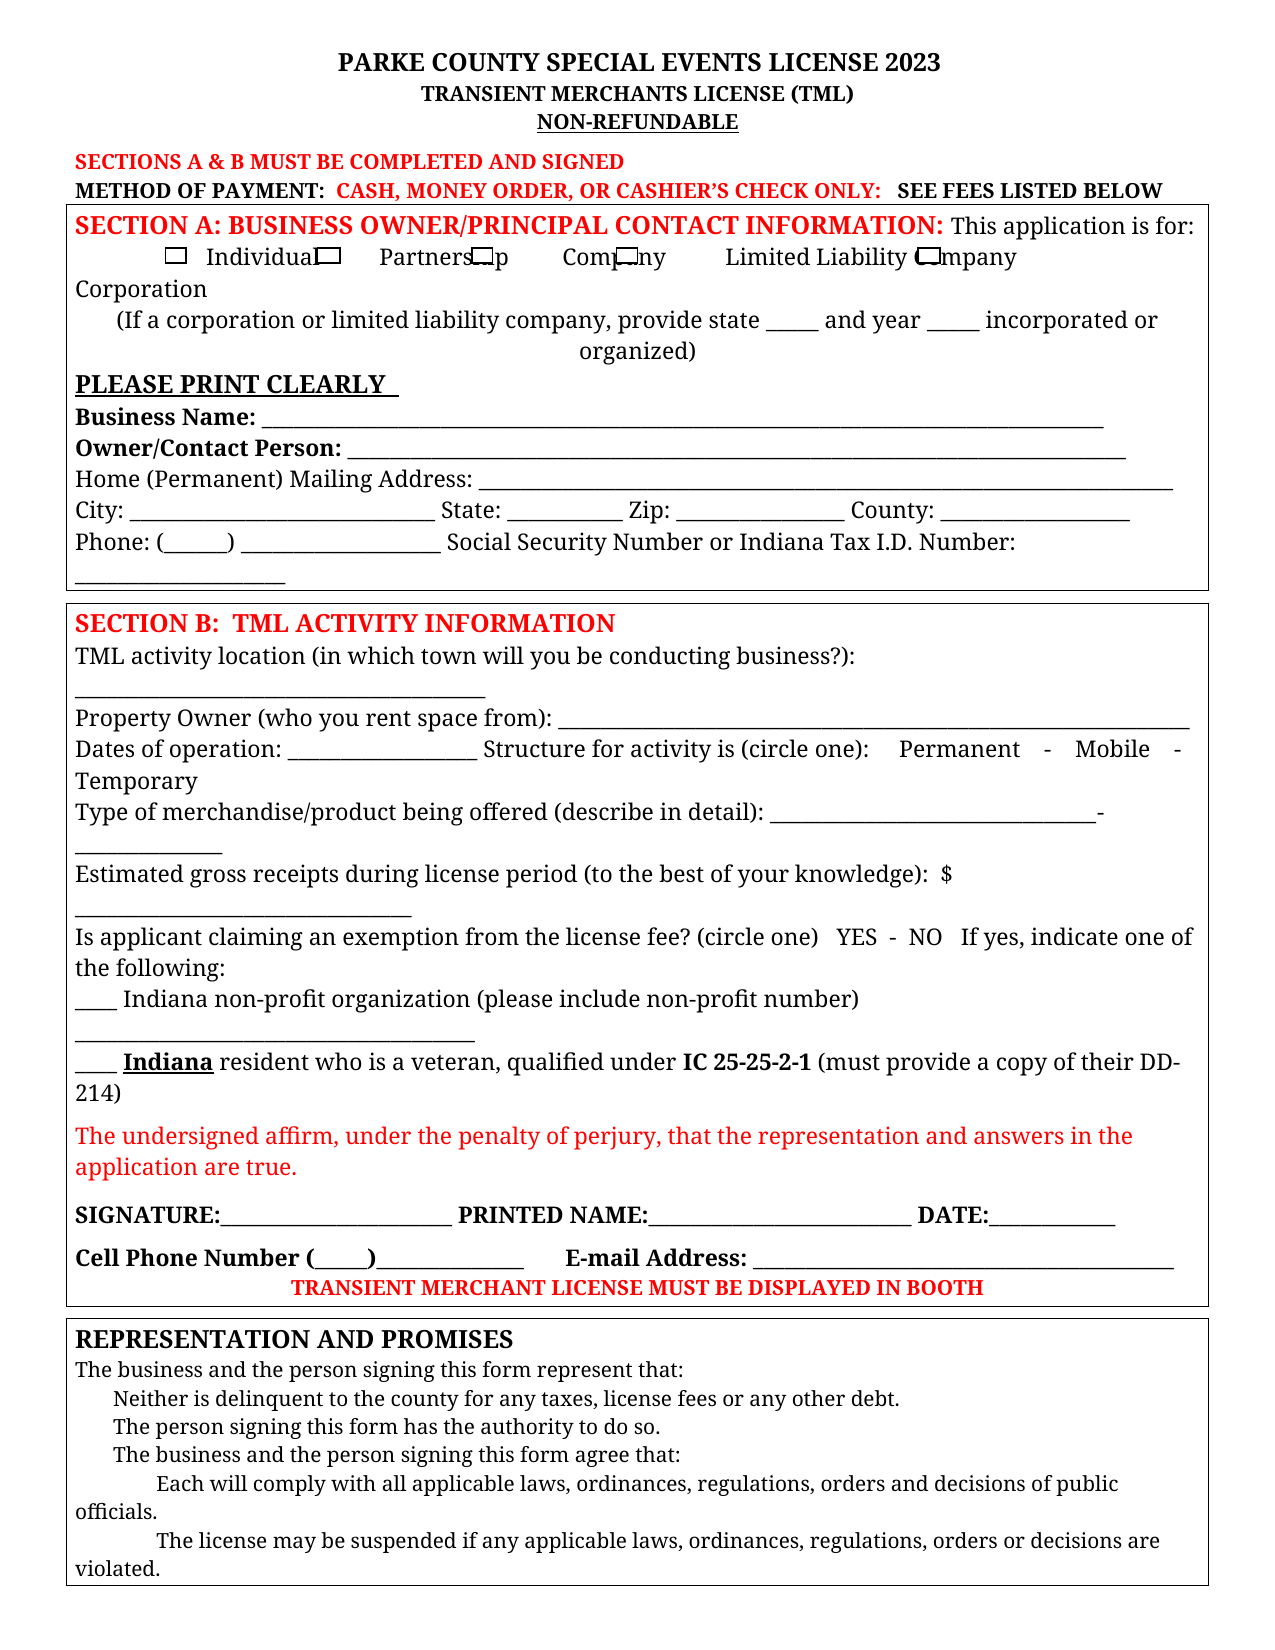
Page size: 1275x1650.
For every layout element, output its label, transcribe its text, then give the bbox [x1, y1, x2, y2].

text Estimated gross receipts during license period (to the best of your knowledge): $ ________________________________ [75, 858, 1200, 921]
text TRANSIENT MERCHANT LICENSE MUST BE DISPLAYED IN BOOTH [67, 1270, 1208, 1306]
text Cell Phone Number (_____)______________ E-mail Address: ________________________________________ [75, 1242, 1200, 1270]
text Phone: (______) ___________________ Social Security Number or Indiana Tax I.D. Number: ____________________ [67, 522, 1208, 590]
text SECTION A: BUSINESS OWNER/PRINCIPAL CONTACT INFORMATION: This application is for: [67, 205, 1208, 241]
text Owner/Contact Person: __________________________________________________________________________ [75, 432, 1200, 463]
text The undersigned affirm, under the penalty of perjury, that the representation and answers in the application are true. [75, 1120, 1200, 1182]
text SECTIONS A & B MUST BE COMPLETED AND SIGNED [75, 147, 1200, 176]
text (If a corporation or limited liability company, provide state _____ and year _____ incorporated or organized) [75, 304, 1200, 366]
text SIGNATURE:______________________ PRINTED NAME:_________________________ DATE:____________ [75, 1199, 1200, 1231]
text NON-REFUNDABLE [75, 107, 1200, 136]
text PARKE COUNTY SPECIAL EVENTS LICENSE 2023 [75, 45, 1204, 79]
text The person signing this form has the authority to do so. [75, 1412, 1200, 1441]
text Property Owner (who you rent space from): ____________________________________________________________ [75, 702, 1200, 733]
text Dates of operation: __________________ Structure for activity is (circle one): Permanent - - Temporary [75, 733, 1200, 796]
text ____ non-profit organization (please include non-profit number) ______________________________________ [75, 983, 1200, 1046]
text Each will comply with all applicable laws, ordinances, regulations, orders and decisions of public officials. [75, 1469, 1200, 1523]
text The business and the person signing this form agree that: [75, 1441, 1200, 1469]
text Type of merchandise/product being offered (describe in detail): _____________________________________________ [75, 796, 1200, 858]
text SECTION B: TML ACTIVITY INFORMATION [67, 604, 1208, 639]
text REPRESENTATION AND PROMISES [67, 1319, 1208, 1355]
text METHOD OF PAYMENT: CASH, MONEY ORDER, OR CASHIER’S CHECK ONLY: SEE FEES LISTED BELOW [75, 176, 1200, 204]
text Business Name: ________________________________________________________________________________ [75, 400, 1200, 432]
text Home (Permanent) Mailing Address: __________________________________________________________________ [75, 463, 1200, 494]
text ____ Indiana resident who is a veteran, qualified under IC 25-25-2-1 (must provide a copy of their DD-214) [75, 1046, 1200, 1108]
text The business and the person signing this form represent that: [75, 1355, 1200, 1384]
text TML activity location (in which town will you be conducting business?): _______________________________________ [75, 639, 1200, 702]
text Neither is delinquent to the county for any taxes, license fees or any other debt. [75, 1384, 1200, 1412]
text PLEASE PRINT CLEARLY [75, 366, 1200, 400]
text TRANSIENT MERCHANTS LICENSE (TML) [75, 79, 1200, 107]
text Individual Partnership Company Limited Liability Company Corporation [75, 241, 1200, 304]
text Is applicant claiming an exemption from the license fee? (circle one) YES - NO If yes, indicate one of the following: [75, 921, 1200, 983]
text The license may be suspended if any applicable laws, ordinances, regulations, orders or decisions are violated. [67, 1523, 1208, 1585]
text City: : ___________ Zip: : __________________ [75, 494, 1200, 522]
